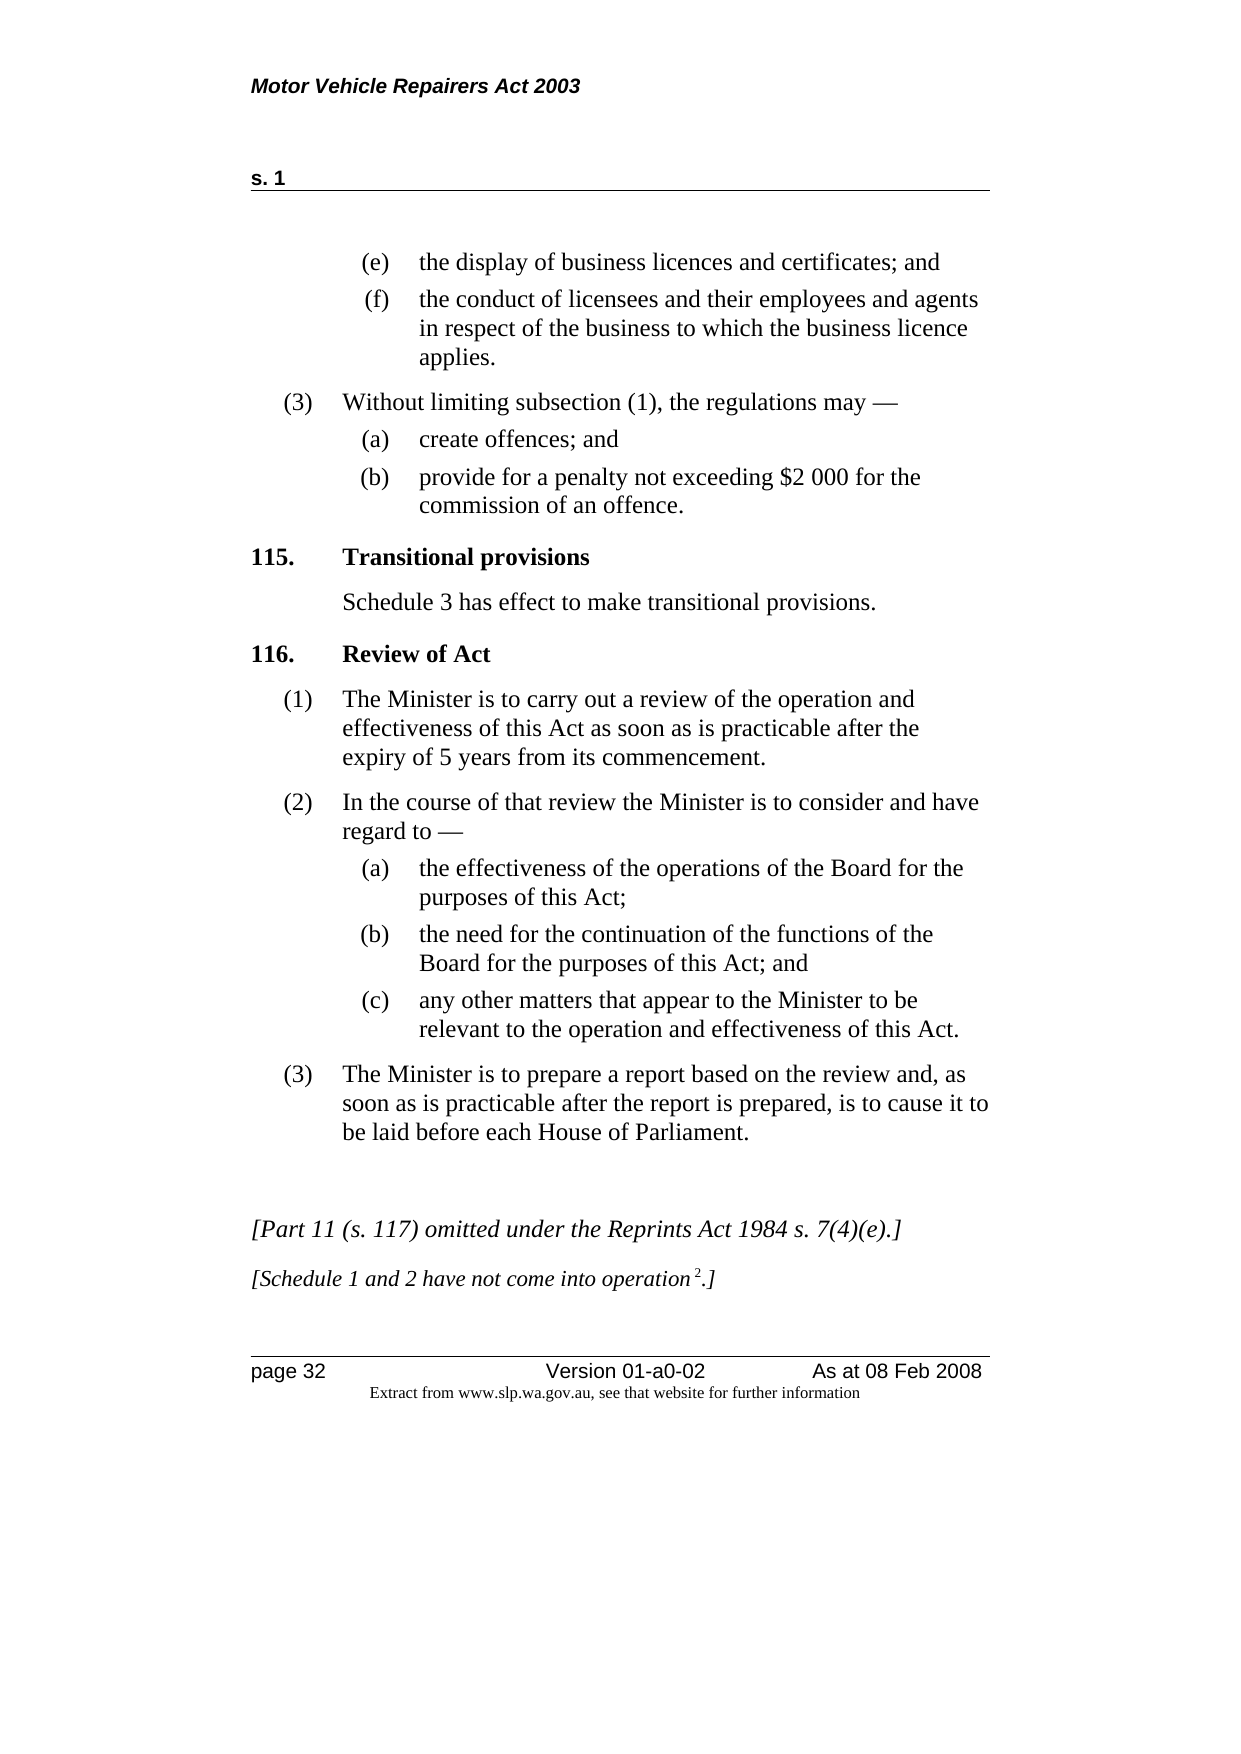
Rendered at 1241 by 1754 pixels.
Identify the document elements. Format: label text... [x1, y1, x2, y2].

text (3) Without limiting subsection (1), the regulations may — [251, 387, 990, 416]
text (2) In the course of that review the Minister is to consider and have regard to — [251, 787, 990, 845]
text (f) the conduct of licensees and their employees and agents in respect of the business to which the business licence applies. [251, 284, 990, 371]
text (c) any other matters that appear to the Minister to be relevant to the operation and effectiveness of this Act. [251, 985, 990, 1042]
text Schedule 3 has effect to make transitional provisions. [251, 587, 990, 616]
text (a) the effectiveness of the operations of the Board for the purposes of this Act; [251, 853, 990, 911]
text (a) create offences; and [251, 424, 990, 453]
text (1) The Minister is to carry out a review of the operation and effectiveness of this Act as soon as is practicable after the expiry of 5 years from its commencement. [251, 684, 990, 771]
text [Schedule 1 and 2 have not come into operation 2.] [251, 1265, 990, 1292]
text (3) The Minister is to prepare a report based on the review and, as soon as is practicable after the report is prepared, is to cause it to be laid before each House of Parliament. [251, 1059, 990, 1145]
text (b) provide for a penalty not exceeding $2 000 for the commission of an offence. [251, 462, 990, 519]
subtitle 116. Review of Act [251, 639, 990, 668]
text [Part 11 (s. 117) omitted under the Reprints Act 1984 s. 7(4)(e).] [251, 1214, 990, 1242]
text (b) the need for the continuation of the functions of the Board for the purposes of this Act; and [251, 919, 990, 977]
subtitle 115. Transitional provisions [251, 542, 990, 571]
text (e) the display of business licences and certificates; and [251, 247, 990, 276]
